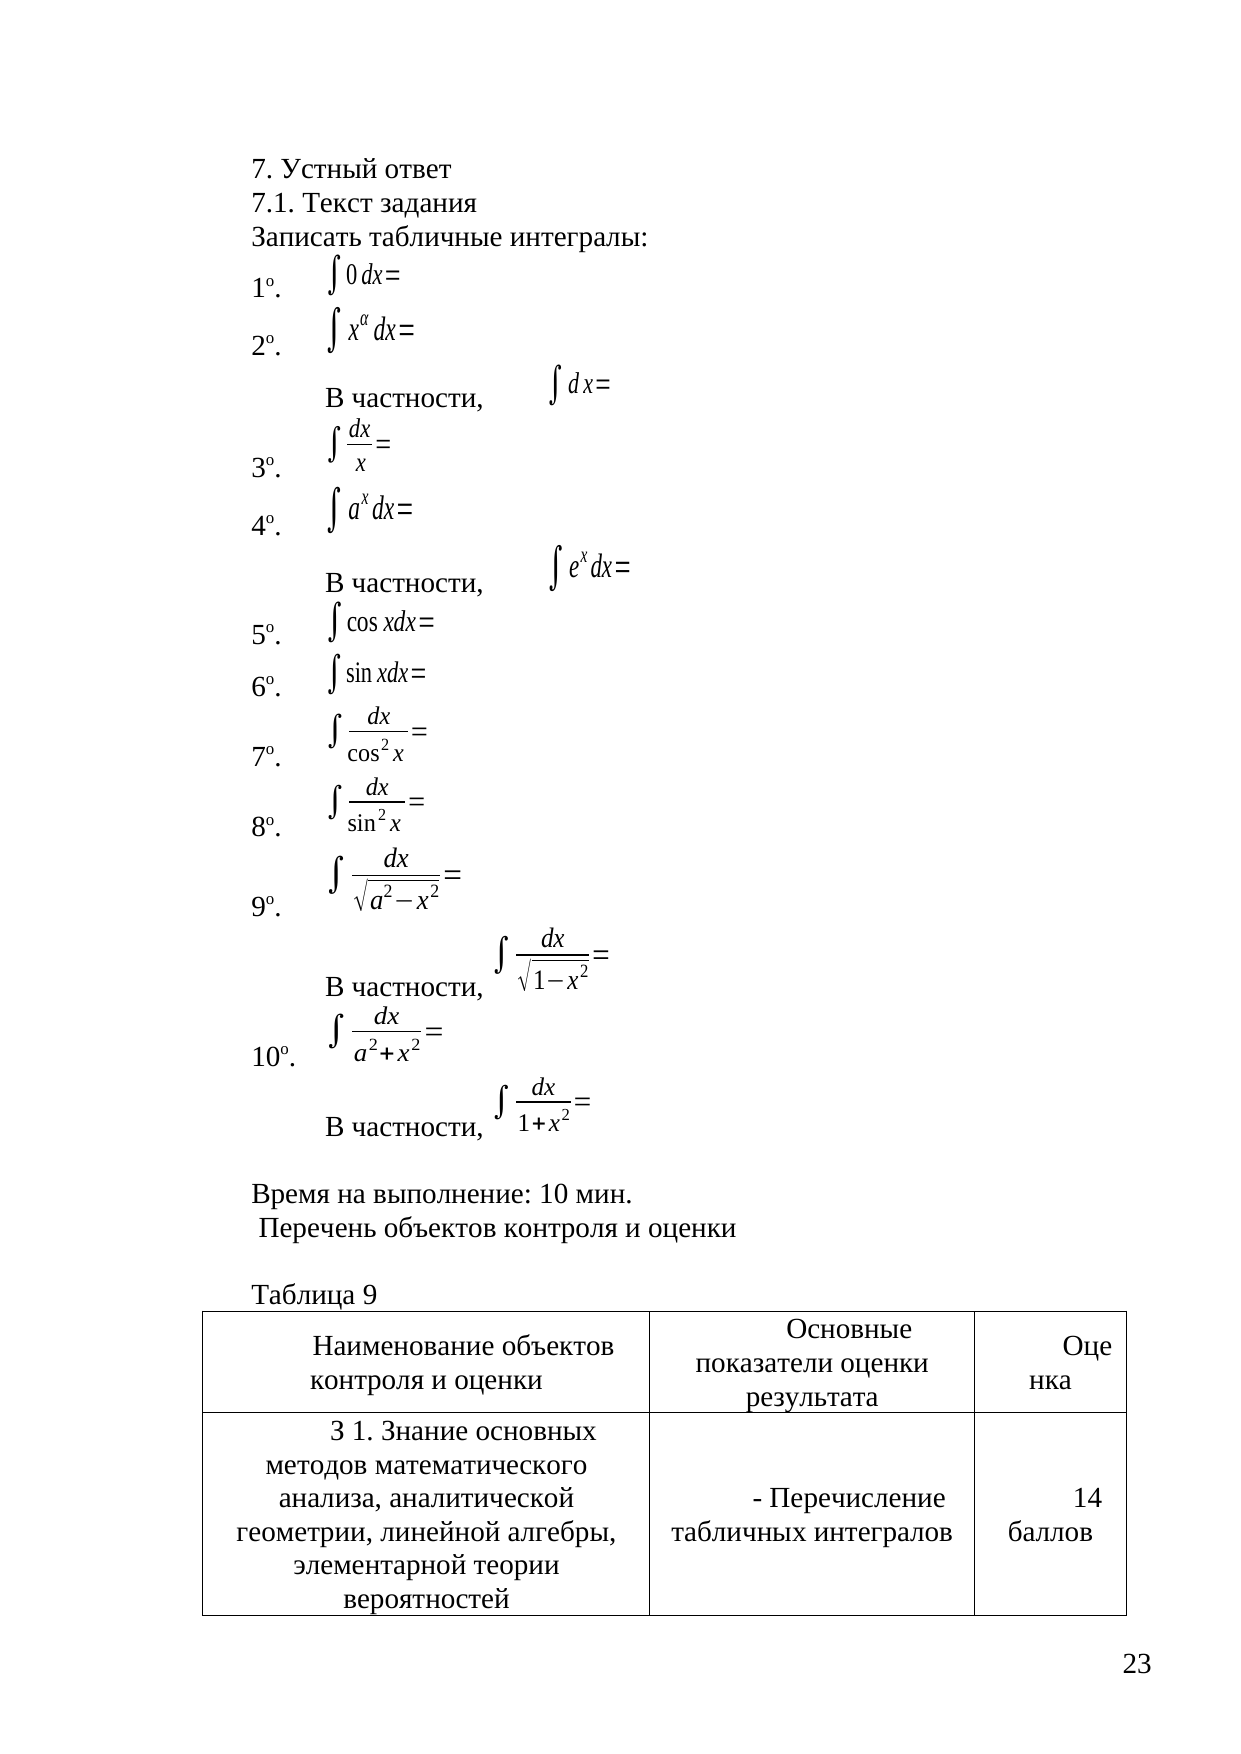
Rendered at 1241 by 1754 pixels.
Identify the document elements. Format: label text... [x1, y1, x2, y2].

table_cell - Перечисление табличных интегралов [650, 1413, 974, 1614]
text 8о. [177, 773, 1152, 843]
text 10о. [177, 1002, 1152, 1073]
text В частности, [177, 923, 1152, 1002]
text 9о. [177, 843, 1152, 923]
text Таблица 9 [177, 1277, 1152, 1311]
text В частности, [177, 362, 1152, 413]
table_header Оценка [975, 1312, 1126, 1412]
table_header Наименование объектов контроля и оценки [203, 1312, 649, 1412]
text 7. Устный ответ [177, 152, 1152, 185]
table_cell 14 баллов [975, 1413, 1126, 1614]
table_cell З 1. Знание основных методов математического анализа, аналитической геометрии, линейной алгебры, элементарной теории вероятностей [203, 1413, 649, 1614]
text В частности, [177, 541, 1152, 599]
text 4о. [177, 483, 1152, 541]
text 5о. [177, 599, 1152, 651]
text 2о. [177, 304, 1152, 362]
text 6о. [177, 651, 1152, 702]
text Перечень объектов контроля и оценки [177, 1210, 1152, 1243]
text 7.1. Текст задания [177, 185, 1152, 219]
text В частности, [177, 1073, 1152, 1143]
text Время на выполнение: 10 мин. [177, 1176, 1152, 1210]
text 1о. [177, 252, 1152, 304]
text 3о. [177, 413, 1152, 483]
table_header Основные показатели оценки результата [650, 1312, 974, 1412]
text 7о. [177, 702, 1152, 773]
text Записать табличные интегралы: [177, 219, 1152, 252]
